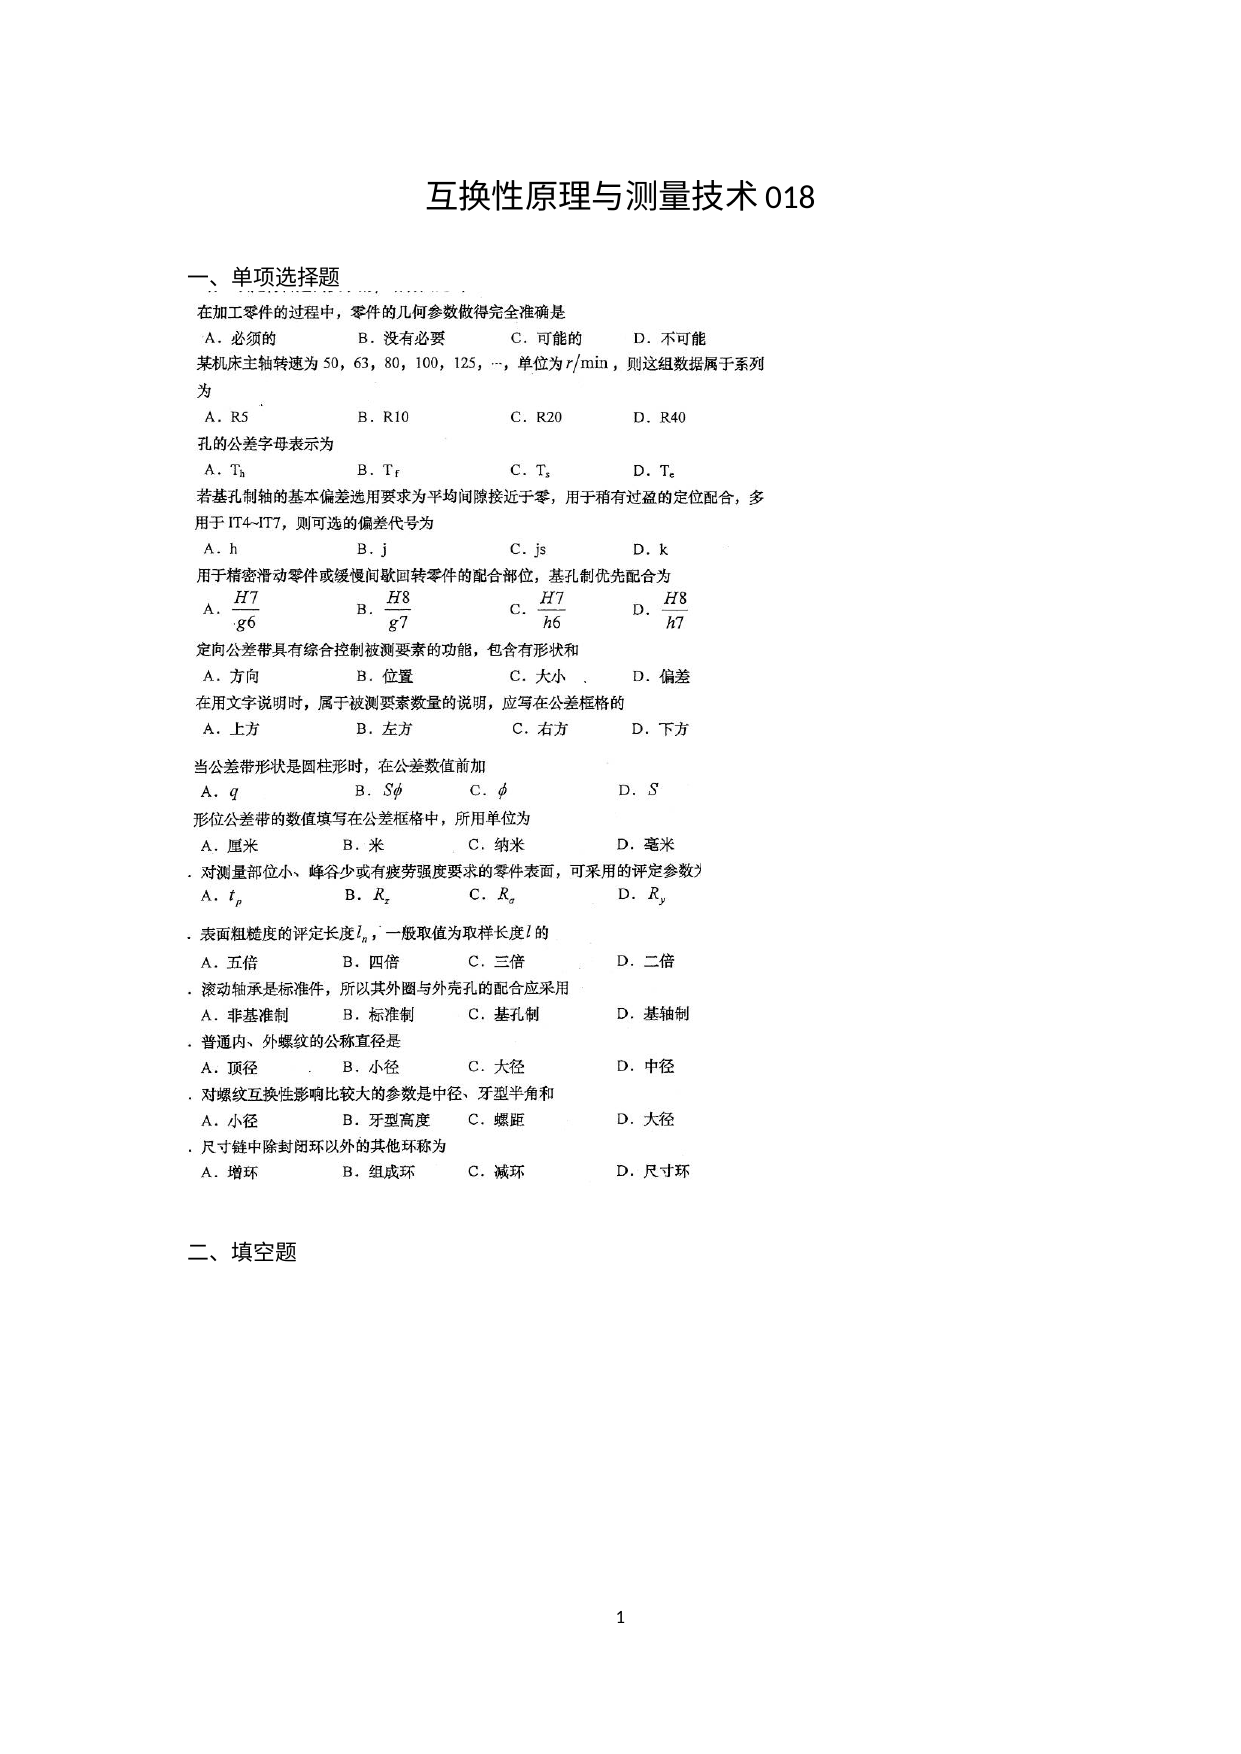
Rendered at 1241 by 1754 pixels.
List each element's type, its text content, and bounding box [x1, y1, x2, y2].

text 互换性原理与测量技术018 [187, 162, 1053, 227]
picture [187, 291, 777, 738]
text 一、单项选择题 [187, 259, 1053, 292]
text 二、填空题 [187, 1234, 1053, 1267]
picture [187, 746, 701, 1186]
